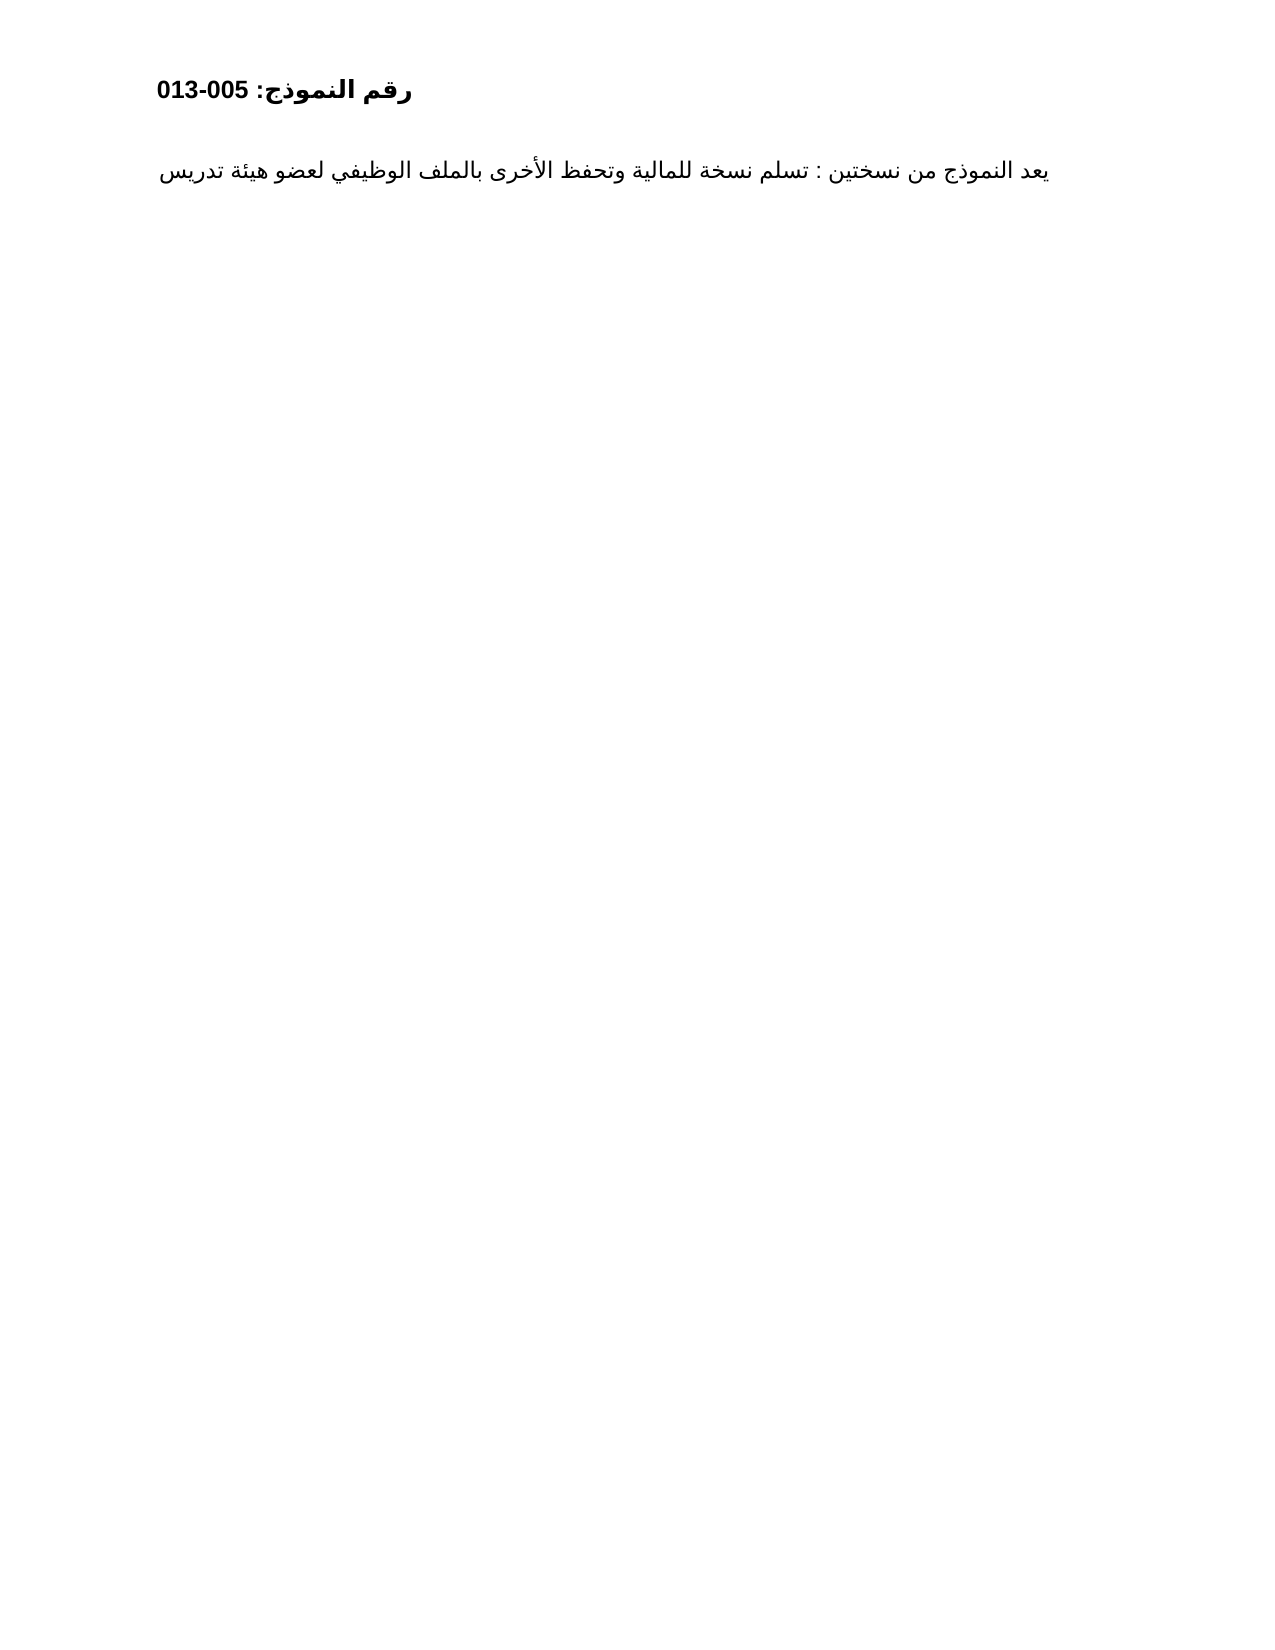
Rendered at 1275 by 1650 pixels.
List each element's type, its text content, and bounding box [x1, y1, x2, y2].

list يعد النموذج من نسختين : تسلم نسخة للمالية وتحفظ الأخرى بالملف الوظيفي لعضو هيئة تدريس [150, 157, 1050, 183]
